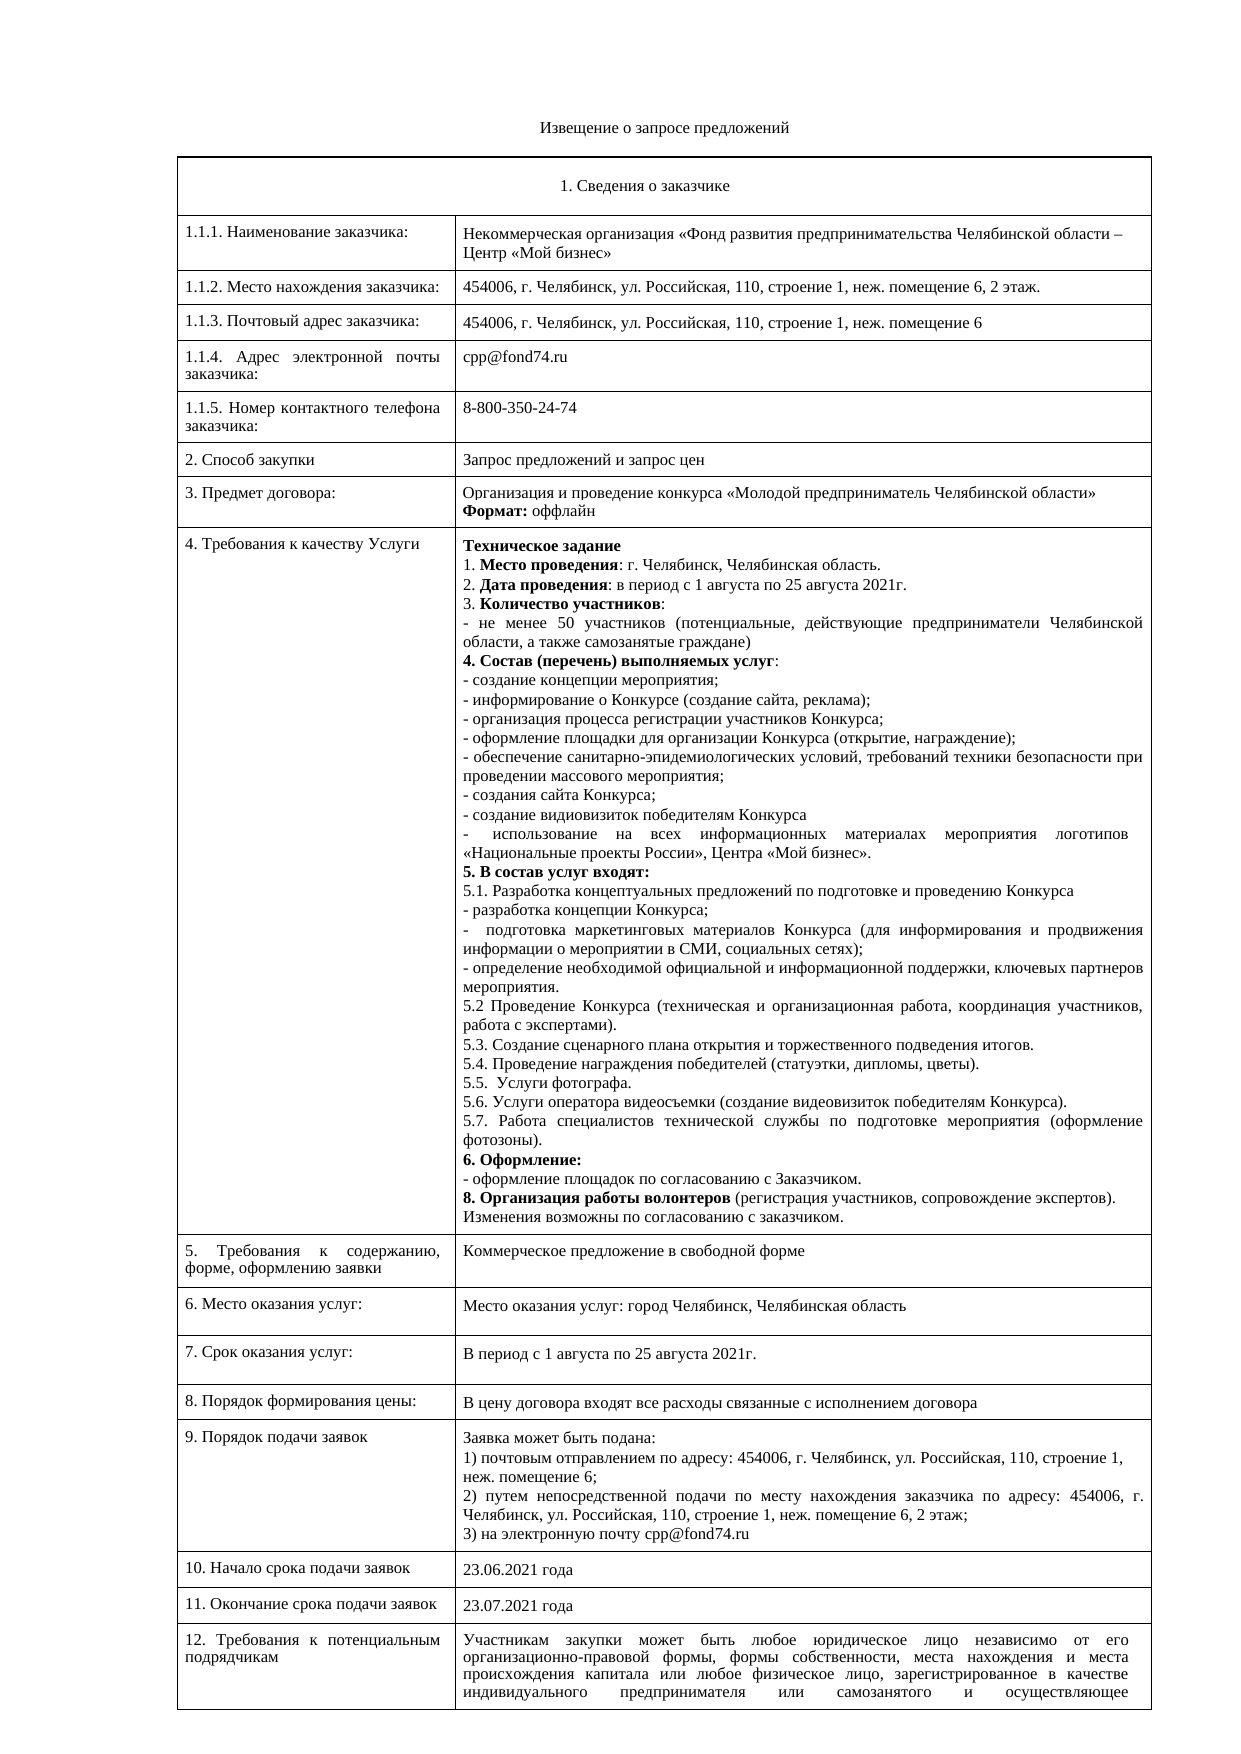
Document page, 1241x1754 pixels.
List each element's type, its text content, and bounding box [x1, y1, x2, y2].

table_cell 11. Окончание срока подачи заявок [178, 1588, 455, 1623]
table_cell 3. Предмет договора: [178, 477, 455, 527]
table_cell Организация и проведение конкурса «Молодой предприниматель Челябинской области» Формат: оффлайн [456, 477, 1151, 527]
table_cell Техническое задание 1. Место проведения: г. Челябинск, Челябинская область. 2. Дата проведения: в период с 1 августа по 25 августа 2021г. 3. Количество участников: - не менее 50 участников (потенциальные, действующие предприниматели Челябинской области, а также самозанятые граждане) 4. Состав (перечень) выполняемых услуг: - создание концепции мероприятия; - информирование о Конкурсе (создание сайта, реклама); - организация процесса регистрации участников Конкурса; - оформление площадки для организации Конкурса (открытие, награждение); - обеспечение санитарно-эпидемиологических условий, требований техники безопасности при проведении массового мероприятия; - создания сайта Конкурса; - создание видиовизиток победителям Конкурса использование на всех информационных материалах мероприятия логотипов «Национальные проекты России», Центра «Мой бизнес». 5. В состав услуг входят: 5.1. Разработка концептуальных предложений по подготовке и проведению Конкурса - разработка концепции Конкурса; - подготовка маркетинговых материалов Конкурса (для информирования и продвижения информации о мероприятии в СМИ, социальных сетях); - определение необходимой официальной и информационной поддержки, ключевых партнеров мероприятия. 5.2 Проведение Конкурса (техническая и организационная работа, координация участников, работа с экспертами). 5.3. Создание сценарного плана открытия и торжественного подведения итогов. 5.4. Проведение награждения победителей (статуэтки, дипломы, цветы). 5.5. Услуги фотографа. 5.6. Услуги оператора видеосъемки (создание видеовизиток победителям Конкурса). 5.7. Работа специалистов технической службы по подготовке мероприятия (оформление фотозоны). 6. Оформление: - оформление площадок по согласованию с Заказчиком. 8. Организация работы волонтеров (регистрация участников, сопровождение экспертов). Изменения возможны по согласованию с заказчиком. [456, 528, 1151, 1234]
table_cell В цену договора входят все расходы связанные с исполнением договора [456, 1385, 1151, 1419]
table_cell 23.07.2021 года [456, 1588, 1151, 1623]
table_cell 4. Требования к качеству Услуги [178, 528, 455, 1234]
table_cell cpp@fond74.ru [456, 341, 1151, 391]
table_cell Заявка может быть подана: 1) почтовым отправлением по адресу: 454006, г. Челябинск, ул. Российская, 110, строение 1, неж. помещение 6; 2) путем непосредственной подачи по месту нахождения заказчика по адресу: 454006, г. Челябинск, ул. Российская, 110, строение 1, неж. помещение 6, 2 этаж; 3) на электронную почту cpp@fond74.ru [456, 1420, 1151, 1551]
table_cell Некоммерческая организация «Фонд развития предпринимательства Челябинской области – Центр «Мой бизнес» [456, 216, 1151, 270]
table_cell 1.1.2. Место нахождения заказчика: [178, 271, 455, 304]
table_cell Место оказания услуг: город Челябинск, Челябинская область [456, 1288, 1151, 1335]
table_cell 5. Требования к содержанию, форме, оформлению заявки [178, 1235, 455, 1287]
table_cell 1.1.4. Адрес электронной почты заказчика: [178, 341, 455, 391]
text Извещение о запросе предложений [177, 118, 1152, 137]
table_cell Коммерческое предложение в свободной форме [456, 1235, 1151, 1287]
table_cell 6. Место оказания услуг: [178, 1288, 455, 1335]
table_cell Запрос предложений и запрос цен [456, 443, 1151, 476]
table_cell 454006, г. Челябинск, ул. Российская, 110, строение 1, неж. помещение 6, 2 этаж. [456, 271, 1151, 304]
table_cell 10. Начало срока подачи заявок [178, 1552, 455, 1587]
table_cell 8. Порядок формирования цены: [178, 1385, 455, 1419]
table_cell 454006, г. Челябинск, ул. Российская, 110, строение 1, неж. помещение 6 [456, 305, 1151, 340]
table_cell 9. Порядок подачи заявок [178, 1420, 455, 1551]
table_header 1. Сведения о заказчике [178, 158, 1151, 215]
table_cell 1.1.3. Почтовый адрес заказчика: [178, 305, 455, 340]
table_cell 8-800-350-24-74 [456, 392, 1151, 442]
table_cell 2. Способ закупки [178, 443, 455, 476]
table_cell 7. Срок оказания услуг: [178, 1336, 455, 1383]
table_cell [456, 1624, 1151, 1708]
table_cell 1.1.5. Номер контактного телефона заказчика: [178, 392, 455, 442]
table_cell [178, 1624, 455, 1708]
table_cell 23.06.2021 года [456, 1552, 1151, 1587]
table_cell 1.1.1. Наименование заказчика: [178, 216, 455, 270]
table_cell В период с 1 августа по 25 августа 2021г. [456, 1336, 1151, 1383]
